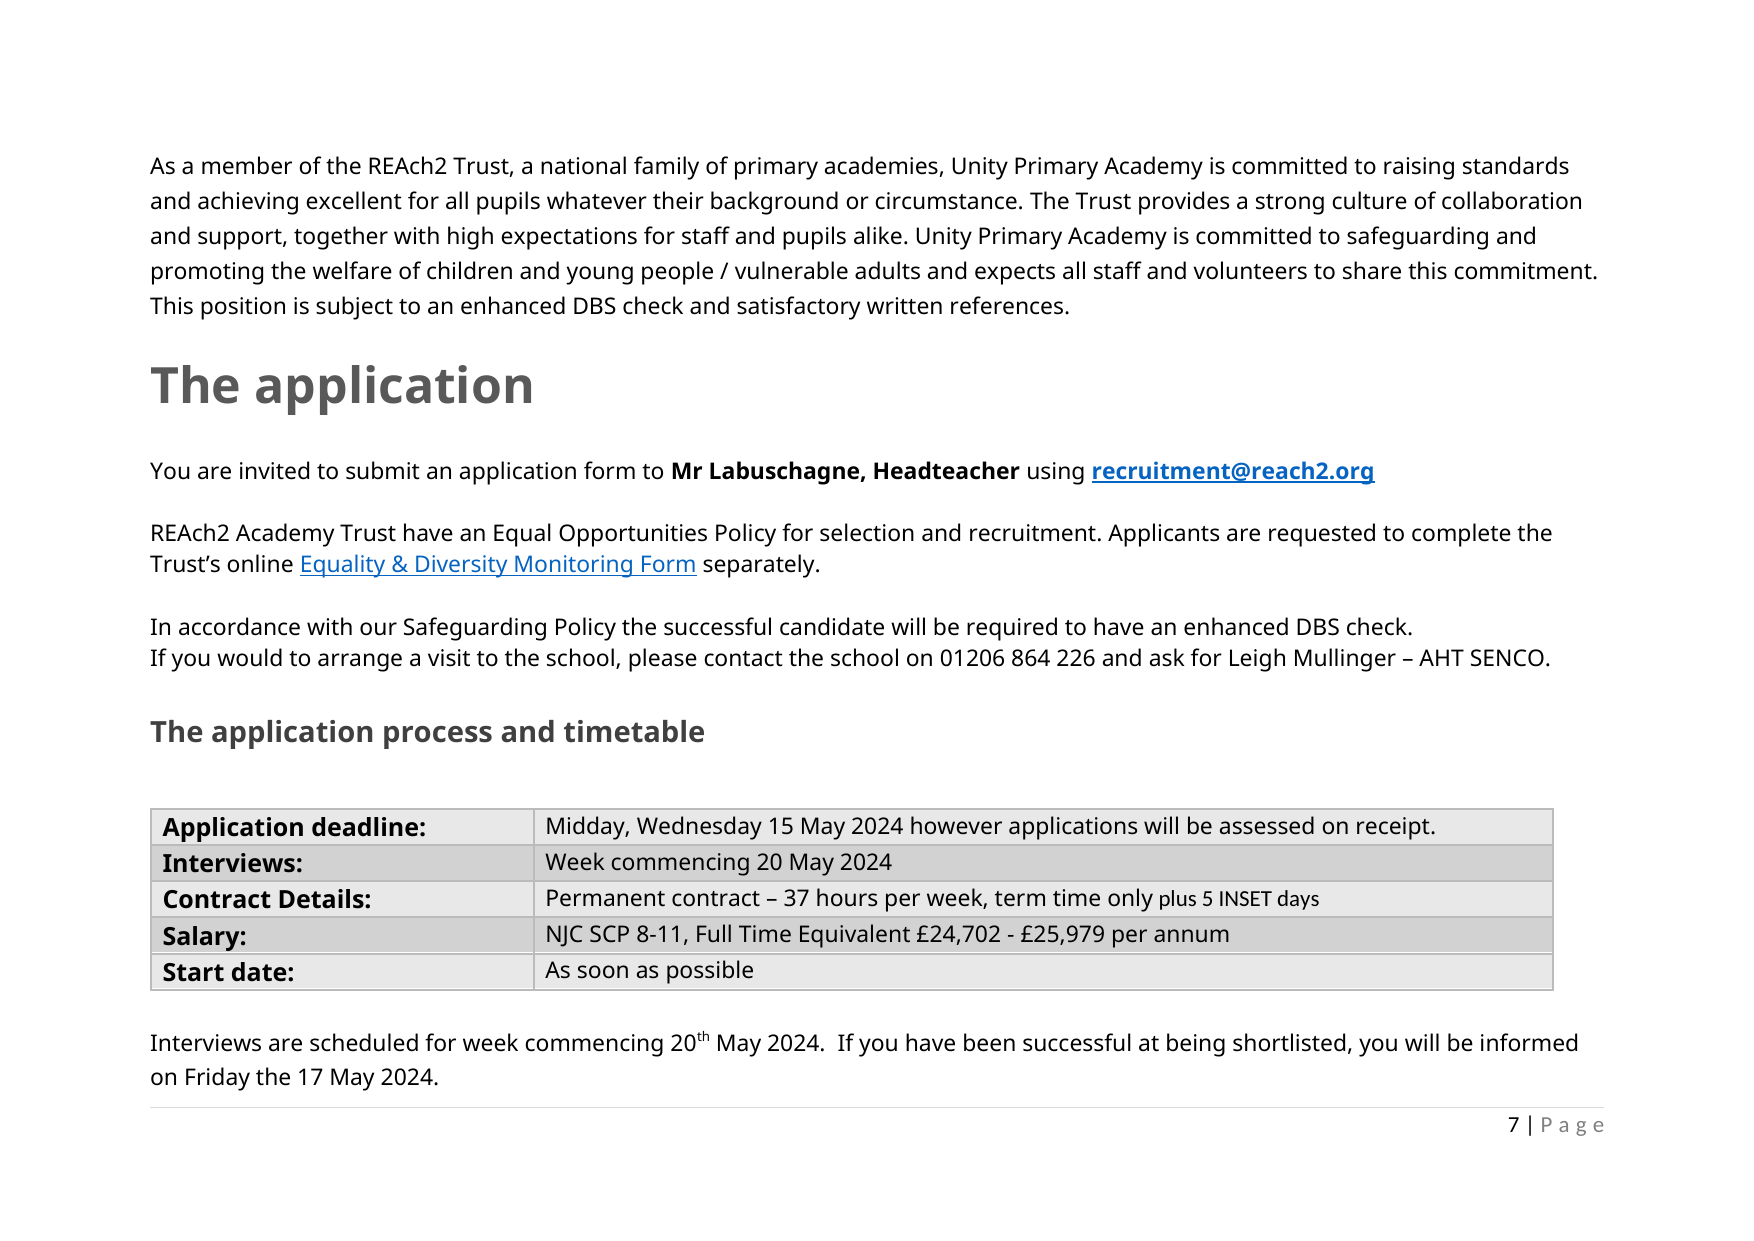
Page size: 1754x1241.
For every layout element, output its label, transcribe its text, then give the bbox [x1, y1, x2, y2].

table_cell Start date: [152, 955, 533, 988]
text You are invited to submit an application form to Mr Labuschagne, Headteacher using recruitment@reach2.org [150, 454, 1604, 486]
table_header Midday, Wednesday 15 May 2024 however applications will be assessed on receipt. [535, 810, 1552, 844]
subtitle The application [150, 350, 1604, 418]
text In accordance with our Safeguarding Policy the successful candidate will be required to have an enhanced DBS check. [150, 611, 1604, 642]
table_cell Salary: [152, 918, 533, 952]
text As a member of the REAch2 Trust, a national family of primary academies, Unity Primary Academy is committed to raising standards and achieving excellent for all pupils whatever their background or circumstance. The Trust provides a strong culture of collaboration and support, together with high expectations for staff and pupils alike. Unity Primary Academy is committed to safeguarding and promoting the welfare of children and young people / vulnerable adults and expects all staff and volunteers to share this commitment. This position is subject to an enhanced DBS check and satisfactory written references. [150, 150, 1604, 321]
subtitle The application process and timetable [150, 712, 1604, 751]
table_cell NJC SCP 8-11, Full Time Equivalent £24,702 - £25,979 per annum [535, 918, 1552, 952]
table_cell Week commencing 20 May 2024 [535, 846, 1552, 880]
table_cell As soon as possible [535, 955, 1552, 988]
table_cell Permanent contract – 37 hours per week, term time only plus 5 INSET days [535, 882, 1552, 916]
text REAch2 Academy Trust have an Equal Opportunities Policy for selection and recruitment. Applicants are requested to complete the Trust’s online Equality & Diversity Monitoring Form separately. [150, 517, 1604, 579]
table_cell Interviews: [152, 846, 533, 880]
table_header Application deadline: [152, 810, 533, 844]
table_cell Contract Details: [152, 882, 533, 916]
text Interviews are scheduled for week commencing 20th May 2024. If you have been successful at being shortlisted, you will be informed on Friday the 17 May 2024. [150, 1027, 1604, 1092]
text If you would to arrange a visit to the school, please contact the school on 01206 864 226 and ask for Leigh Mullinger – AHT SENCO. [150, 642, 1604, 673]
